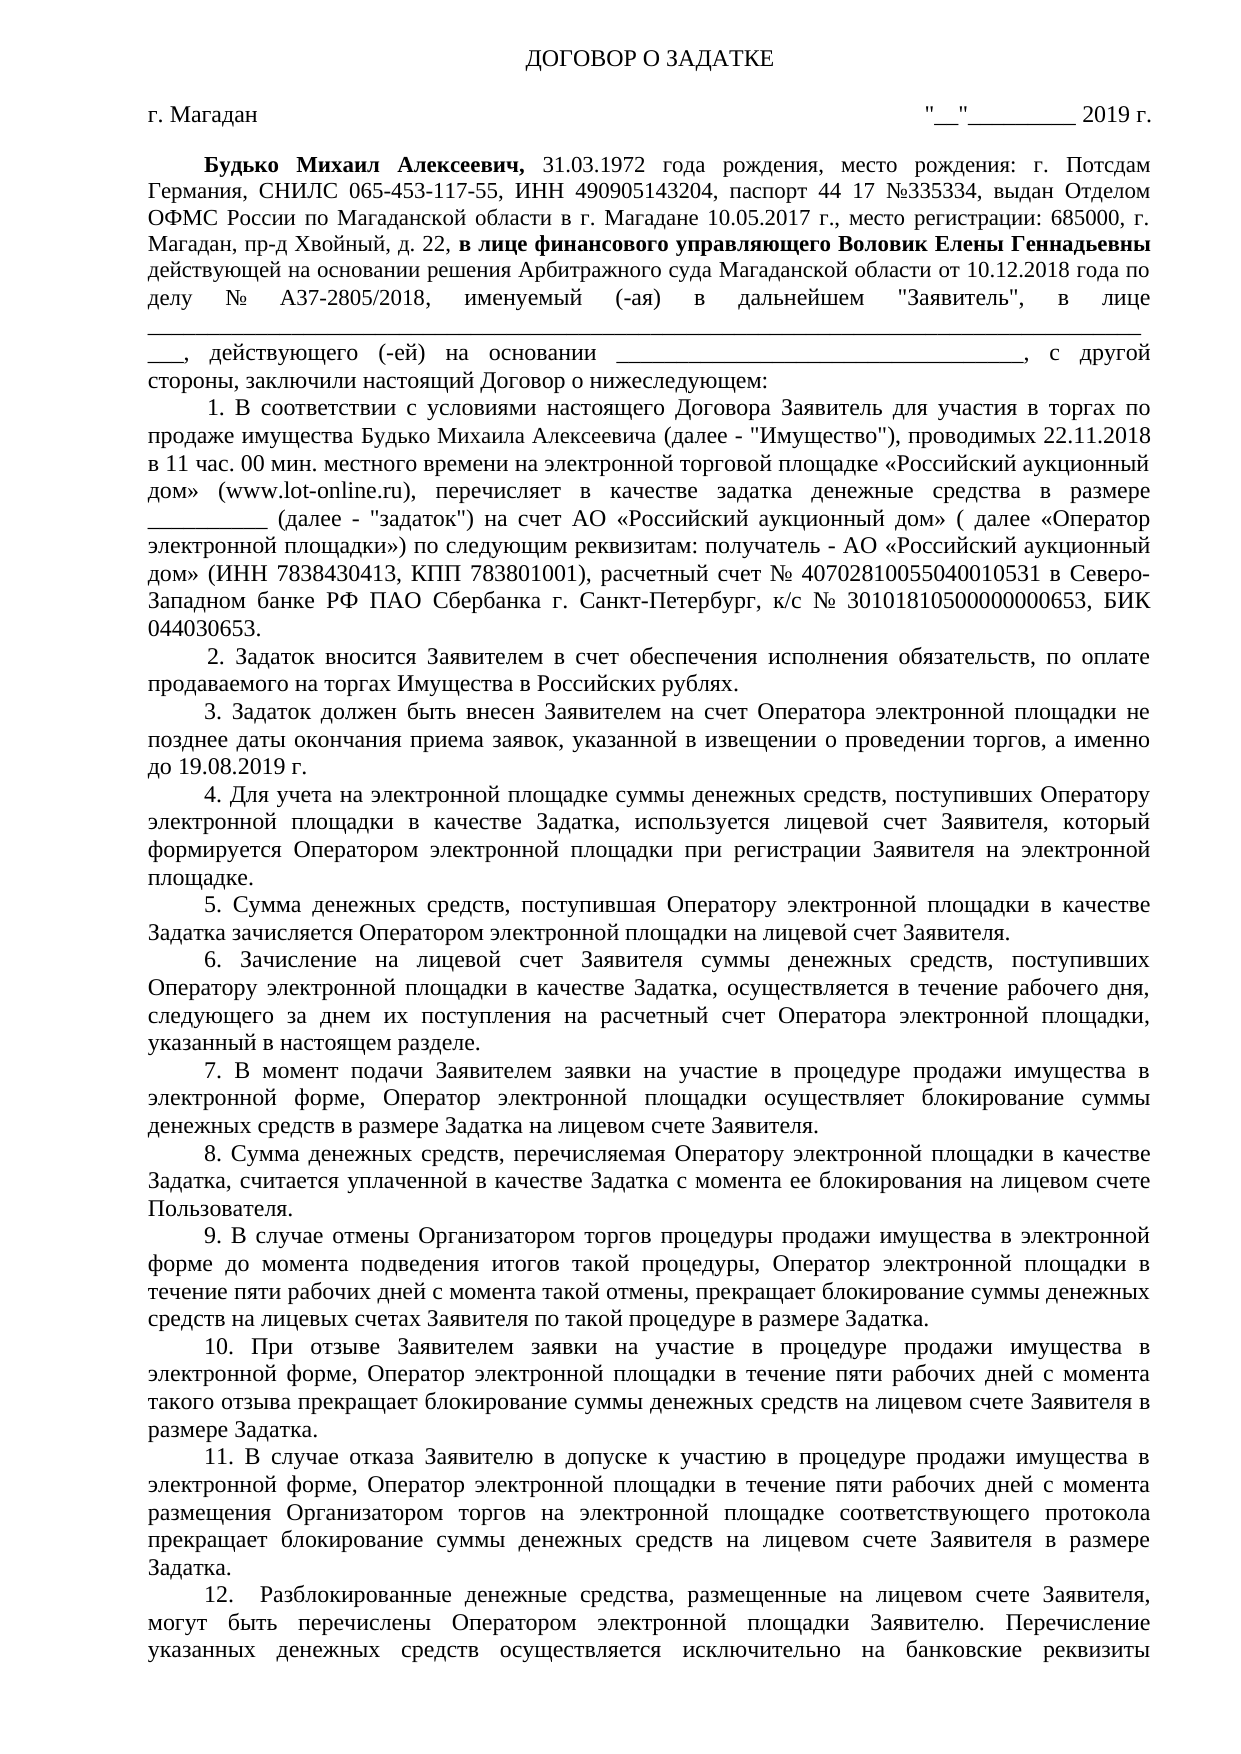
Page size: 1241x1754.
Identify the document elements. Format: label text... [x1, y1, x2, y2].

text 3. Задаток должен быть внесен Заявителем на счет Оператора электронной площадки не позднее даты окончания приема заявок, указанной в извещении о проведении торгов, а именно до 19.08.2019 г. [148, 697, 1152, 780]
text 2. Задаток вносится Заявителем в счет обеспечения исполнения обязательств, по оплате продаваемого на торгах Имущества в Российских рублях. [148, 642, 1152, 697]
text г. Магадан "__"_________ 2019 г. [148, 99, 1152, 151]
text 1. В соответствии с условиями настоящего Договора Заявитель для участия в торгах по продаже имущества Будько Михаила Алексеевича (далее - "Имущество"), проводимых 22.11.2018 в 11 час. 00 мин. местного времени на электронной торговой площадке «Российский аукционный дом» (www.lot-online.ru), перечисляет в качестве задатка денежные средства в размере __________ (далее - "задаток") на счет АО «Российский аукционный дом» ( далее «Оператор электронной площадки») по следующим реквизитам: получатель - АО «Российский аукционный дом» (ИНН 7838430413, КПП 783801001), расчетный счет № 40702810055040010531 в Северо-Западном банке РФ ПАО Сбербанка г. Санкт-Петербург, к/с № 30101810500000000653, БИК 044030653. [148, 393, 1152, 642]
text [148, 1580, 1152, 1663]
text 11. В случае отказа Заявителю в допуске к участию в процедуре продажи имущества в электронной форме, Оператор электронной площадки в течение пяти рабочих дней с момента размещения Организатором торгов на электронной площадке соответствующего протокола прекращает блокирование суммы денежных средств на лицевом счете Заявителя в размере Задатка. [148, 1442, 1152, 1580]
text Будько Михаил Алексеевич, 31.03.1972 года рождения, место рождения: г. Потсдам Германия, СНИЛС 065-453-117-55, ИНН 490905143204, паспорт 44 17 №335334, выдан Отделом ОФМС России по Магаданской области в г. Магадане 10.05.2017 г., место регистрации: 685000, г. Магадан, пр-д Хвойный, д. 22, в лице финансового управляющего Воловик Елены Геннадьевны действующей на основании решения Арбитражного суда Магаданской области от 10.12.2018 года по делу № А37-2805/2018, именуемый (-ая) в дальнейшем "Заявитель", в лице ______________________________________________________________________________________, действующего (-ей) на основании __________________________________, с другой стороны, заключили настоящий Договор о нижеследующем: [148, 151, 1152, 393]
text 5. Сумма денежных средств, поступившая Оператору электронной площадки в качестве Задатка зачисляется Оператором электронной площадки на лицевой счет Заявителя. [148, 890, 1152, 945]
text 10. При отзыве Заявителем заявки на участие в процедуре продажи имущества в электронной форме, Оператор электронной площадки в течение пяти рабочих дней с момента такого отзыва прекращает блокирование суммы денежных средств на лицевом счете Заявителя в размере Задатка. [148, 1332, 1152, 1442]
text 8. Сумма денежных средств, перечисляемая Оператору электронной площадки в качестве Задатка, считается уплаченной в качестве Задатка с момента ее блокирования на лицевом счете Пользователя. [148, 1139, 1152, 1221]
text ДОГОВОР О ЗАДАТКЕ [148, 44, 1152, 72]
text 4. Для учета на электронной площадке суммы денежных средств, поступивших Оператору электронной площадки в качестве Задатка, используется лицевой счет Заявителя, который формируется Оператором электронной площадки при регистрации Заявителя на электронной площадке. [148, 780, 1152, 890]
text 7. В момент подачи Заявителем заявки на участие в процедуре продажи имущества в электронной форме, Оператор электронной площадки осуществляет блокирование суммы денежных средств в размере Задатка на лицевом счете Заявителя. [148, 1056, 1152, 1139]
text 9. В случае отмены Организатором торгов процедуры продажи имущества в электронной форме до момента подведения итогов такой процедуры, Оператор электронной площадки в течение пяти рабочих дней с момента такой отмены, прекращает блокирование суммы денежных средств на лицевых счетах Заявителя по такой процедуре в размере Задатка. [148, 1221, 1152, 1332]
text 6. Зачисление на лицевой счет Заявителя суммы денежных средств, поступивших Оператору электронной площадки в качестве Задатка, осуществляется в течение рабочего дня, следующего за днем их поступления на расчетный счет Оператора электронной площадки, указанный в настоящем разделе. [148, 945, 1152, 1056]
